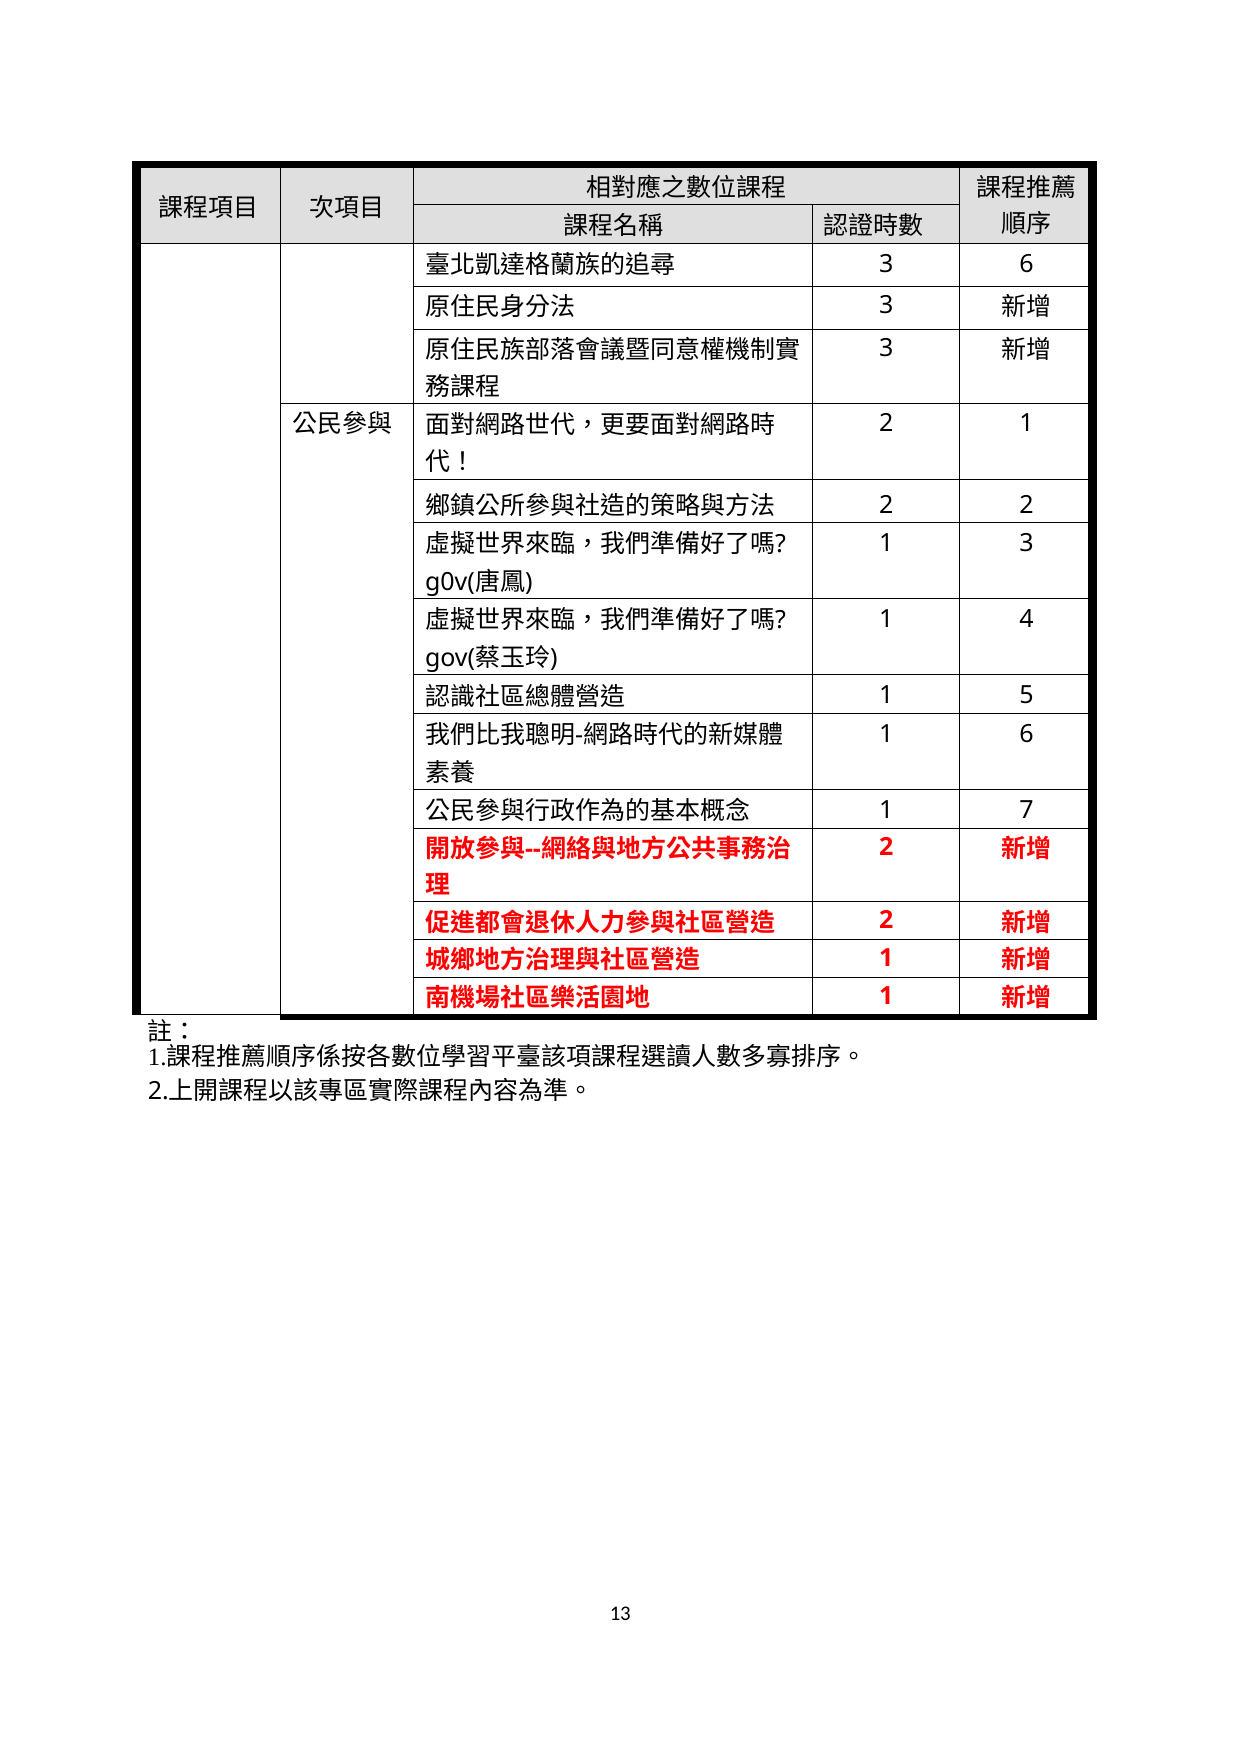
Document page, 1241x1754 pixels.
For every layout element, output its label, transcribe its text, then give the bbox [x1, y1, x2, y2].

table_cell 開放參與--網絡與地方公共事務治理 [414, 829, 812, 901]
table_cell 公民參與 [281, 404, 413, 1014]
table_cell 新增 [960, 287, 1088, 329]
table_cell 課程名稱 [414, 205, 812, 243]
table_cell 6 [960, 244, 1088, 286]
table_cell 1 [813, 599, 959, 674]
table_cell 新增 [960, 940, 1088, 977]
table_cell 認識社區總體營造 [414, 675, 812, 713]
table_header 相對應之數位課程 [414, 168, 959, 204]
text 2.上開課程以該專區實際課程內容為準。 [148, 1070, 1092, 1108]
table_header 次項目 [281, 168, 413, 243]
table_cell 臺北凱達格蘭族的追尋 [414, 244, 812, 286]
table_cell 1 [960, 404, 1088, 478]
table_cell 新增 [960, 978, 1088, 1014]
table_cell 3 [813, 244, 959, 286]
table_cell 1 [813, 978, 959, 1014]
table_cell 2 [813, 404, 959, 478]
table_header 課程項目 [141, 168, 280, 243]
table_cell 3 [960, 523, 1088, 598]
table_cell 新增 [960, 330, 1088, 402]
table_cell 面對網路世代，更要面對網路時代！ [414, 404, 812, 478]
table_cell 1 [813, 523, 959, 598]
table_cell 虛擬世界來臨，我們準備好了嗎?gov(蔡玉玲) [414, 599, 812, 674]
table_cell 2 [813, 480, 959, 522]
table_cell 1 [813, 940, 959, 977]
table_cell 2 [813, 902, 959, 939]
table_cell 南機場社區樂活園地 [414, 978, 812, 1014]
table_cell 原住民身分法 [414, 287, 812, 329]
table_header 課程推薦順序 [960, 168, 1088, 243]
table_cell 認證時數 [813, 205, 959, 243]
table_cell 城鄉地方治理與社區營造 [414, 940, 812, 977]
table_cell 3 [813, 287, 959, 329]
table_cell 新增 [960, 829, 1088, 901]
table_cell 虛擬世界來臨，我們準備好了嗎?g0v(唐鳳) [414, 523, 812, 598]
table_cell 我們比我聰明-網路時代的新媒體素養 [414, 714, 812, 789]
table_cell 7 [960, 790, 1088, 827]
table_cell 1 [813, 790, 959, 827]
table_cell 原住民族部落會議暨同意權機制實務課程 [414, 330, 812, 402]
table_cell 促進都會退休人力參與社區營造 [414, 902, 812, 939]
table_cell 1 [813, 714, 959, 789]
text 1.課程推薦順序係按各數位學習平臺該項課程選讀人數多寡排序。 [148, 1045, 1092, 1070]
table_cell 2 [960, 480, 1088, 522]
text 註： [148, 1020, 1092, 1045]
table_cell 公民參與行政作為的基本概念 [414, 790, 812, 827]
table_cell 新增 [960, 902, 1088, 939]
table_cell 3 [813, 330, 959, 402]
table_cell 2 [813, 829, 959, 901]
table_cell 6 [960, 714, 1088, 789]
table_cell 鄉鎮公所參與社造的策略與方法 [414, 480, 812, 522]
table_cell 5 [960, 675, 1088, 713]
table_cell 1 [813, 675, 959, 713]
table_cell 4 [960, 599, 1088, 674]
